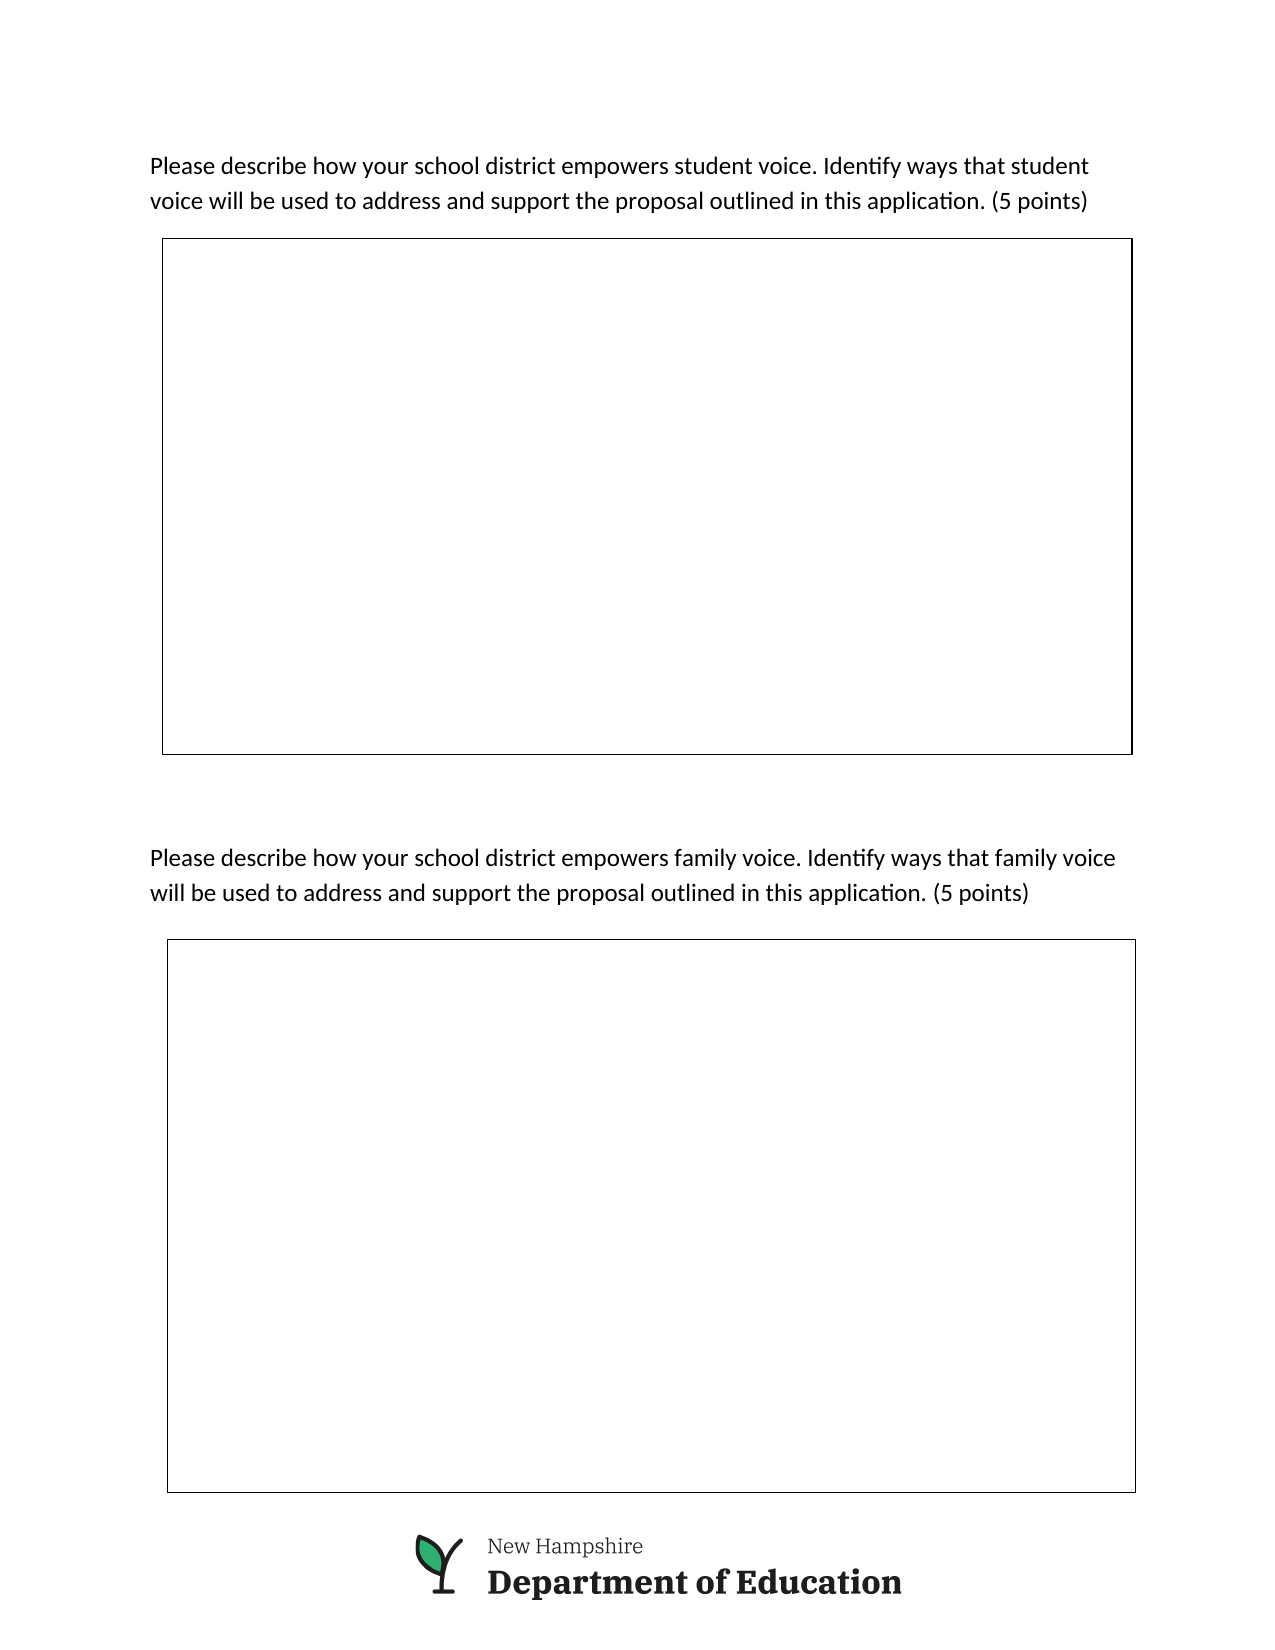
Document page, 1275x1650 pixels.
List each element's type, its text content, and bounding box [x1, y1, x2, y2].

picture [415, 1534, 902, 1600]
text Please describe how your school district empowers family voice. Identify ways that family voice will be used to address and support the proposal outlined in this application. (5 points) [150, 842, 1120, 907]
text Please describe how your school district empowers student voice. Identify ways that student voice will be used to address and support the proposal outlined in this application. (5 points) [150, 150, 1137, 215]
